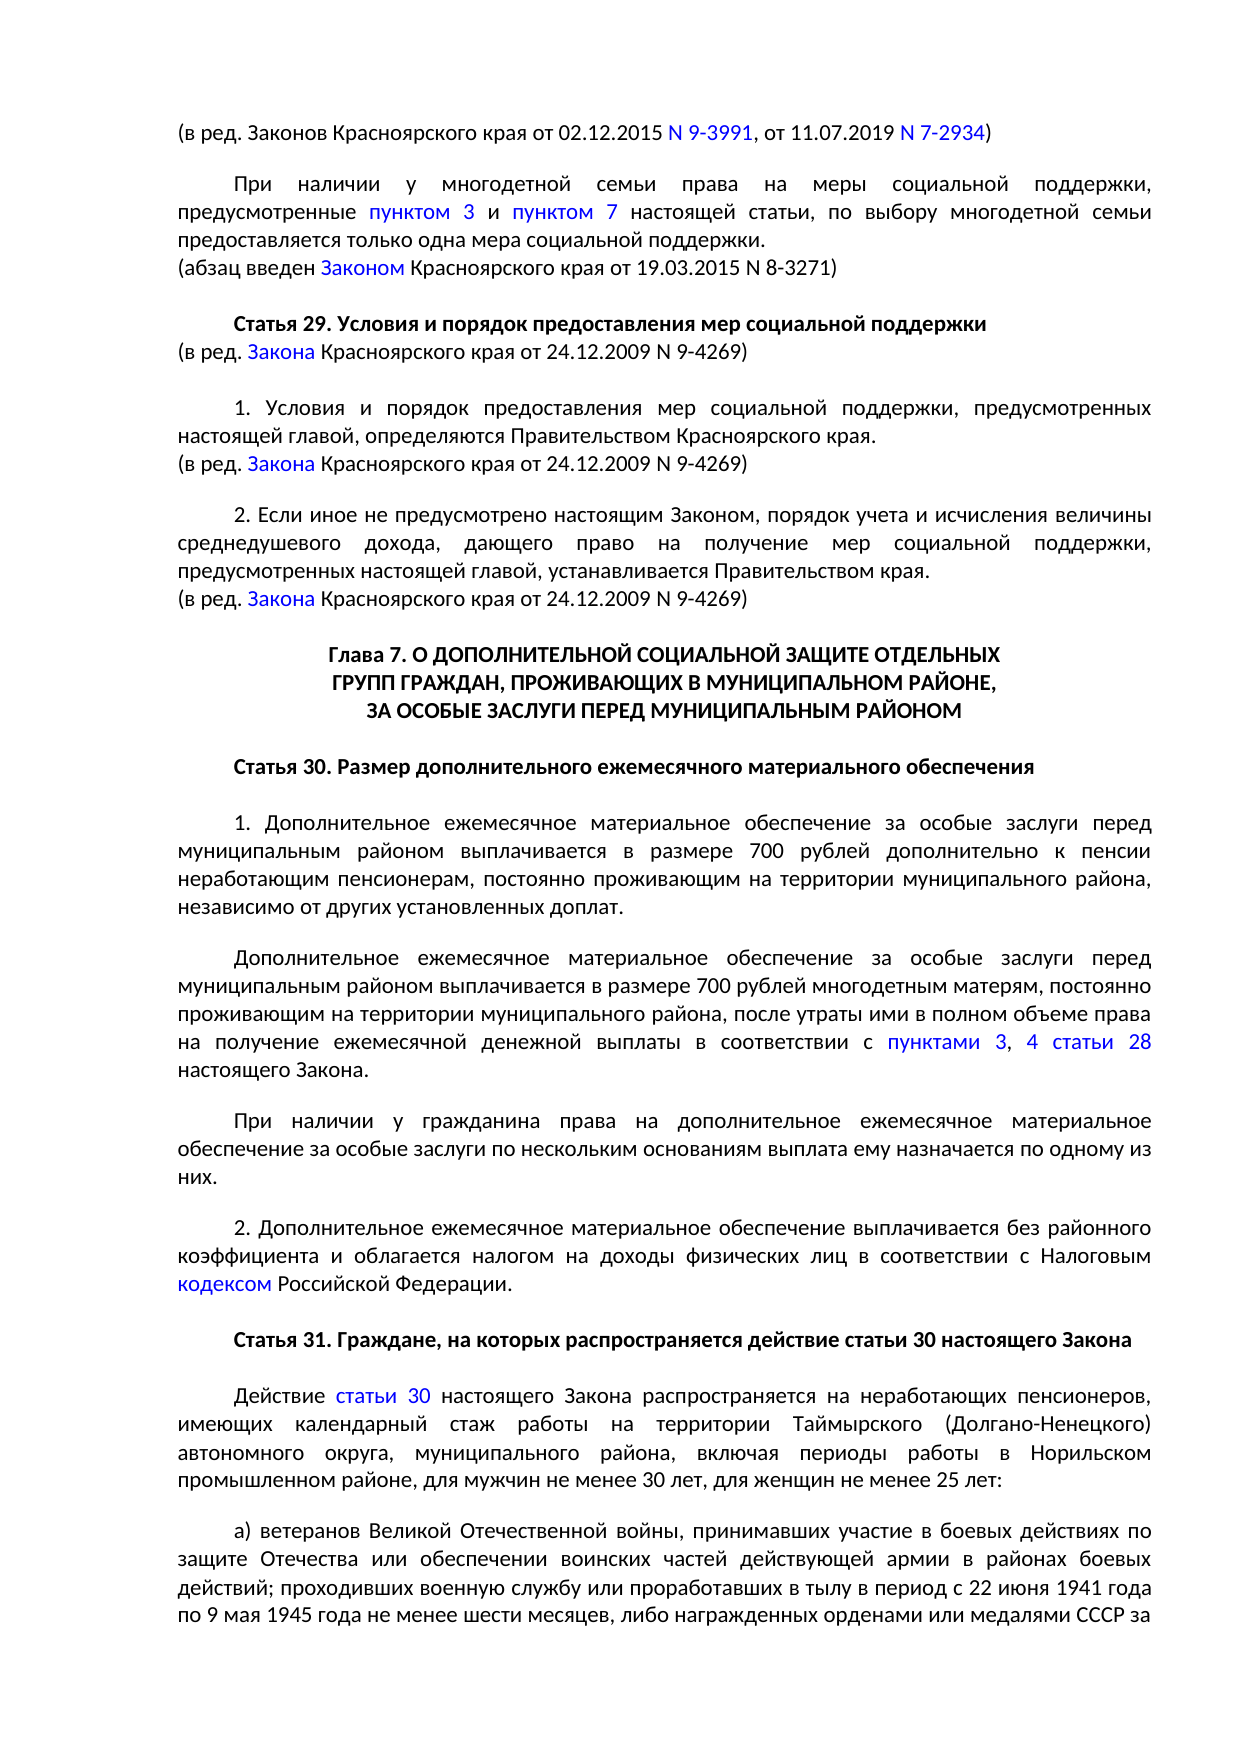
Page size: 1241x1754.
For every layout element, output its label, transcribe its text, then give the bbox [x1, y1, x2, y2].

text (в ред. Закона Красноярского края от 24.12.2009 N 9-4269) [177, 337, 1152, 365]
title Статья 29. Условия и порядок предоставления мер социальной поддержки [177, 309, 1152, 337]
title ЗА ОСОБЫЕ ЗАСЛУГИ ПЕРЕД МУНИЦИПАЛЬНЫМ РАЙОНОМ [177, 696, 1152, 724]
text (в ред. Закона Красноярского края от 24.12.2009 N 9-4269) [177, 449, 1152, 477]
text Дополнительное ежемесячное материальное обеспечение за особые заслуги перед муниципальным районом выплачивается в размере 700 рублей многодетным матерям, постоянно проживающим на территории муниципального района, после утраты ими в полном объеме права на получение ежемесячной денежной выплаты в соответствии с пунктами 3, 4 статьи 28 настоящего Закона. [177, 943, 1152, 1083]
text (в ред. Законов Красноярского края от 02.12.2015 N 9-3991, от 11.07.2019 N 7-2934) [177, 118, 1152, 146]
title Статья 30. Размер дополнительного ежемесячного материального обеспечения [177, 752, 1152, 780]
title Глава 7. О ДОПОЛНИТЕЛЬНОЙ СОЦИАЛЬНОЙ ЗАЩИТЕ ОТДЕЛЬНЫХ [177, 640, 1152, 668]
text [177, 1517, 1152, 1629]
text (в ред. Закона Красноярского края от 24.12.2009 N 9-4269) [177, 584, 1152, 612]
text При наличии у многодетной семьи права на меры социальной поддержки, предусмотренные пунктом 3 и пунктом 7 настоящей статьи, по выбору многодетной семьи предоставляется только одна мера социальной поддержки. [177, 169, 1152, 253]
title Статья 31. Граждане, на которых распространяется действие статьи 30 настоящего Закона [177, 1326, 1152, 1353]
text 1. Дополнительное ежемесячное материальное обеспечение за особые заслуги перед муниципальным районом выплачивается в размере 700 рублей дополнительно к пенсии неработающим пенсионерам, постоянно проживающим на территории муниципального района, независимо от других установленных доплат. [177, 808, 1152, 921]
text Действие статьи 30 настоящего Закона распространяется на неработающих пенсионеров, имеющих календарный стаж работы на территории Таймырского (Долгано-Ненецкого) автономного округа, муниципального района, включая периоды работы в Норильском промышленном районе, для мужчин не менее 30 лет, для женщин не менее 25 лет: [177, 1382, 1152, 1494]
text (абзац введен Законом Красноярского края от 19.03.2015 N 8-3271) [177, 253, 1152, 281]
text 2. Дополнительное ежемесячное материальное обеспечение выплачивается без районного коэффициента и облагается налогом на доходы физических лиц в соответствии с Налоговым кодексом Российской Федерации. [177, 1213, 1152, 1297]
title ГРУПП ГРАЖДАН, ПРОЖИВАЮЩИХ В МУНИЦИПАЛЬНОМ РАЙОНЕ, [177, 668, 1152, 696]
text При наличии у гражданина права на дополнительное ежемесячное материальное обеспечение за особые заслуги по нескольким основаниям выплата ему назначается по одному из них. [177, 1106, 1152, 1191]
text 1. Условия и порядок предоставления мер социальной поддержки, предусмотренных настоящей главой, определяются Правительством Красноярского края. [177, 393, 1152, 449]
text 2. Если иное не предусмотрено настоящим Законом, порядок учета и исчисления величины среднедушевого дохода, дающего право на получение мер социальной поддержки, предусмотренных настоящей главой, устанавливается Правительством края. [177, 500, 1152, 584]
